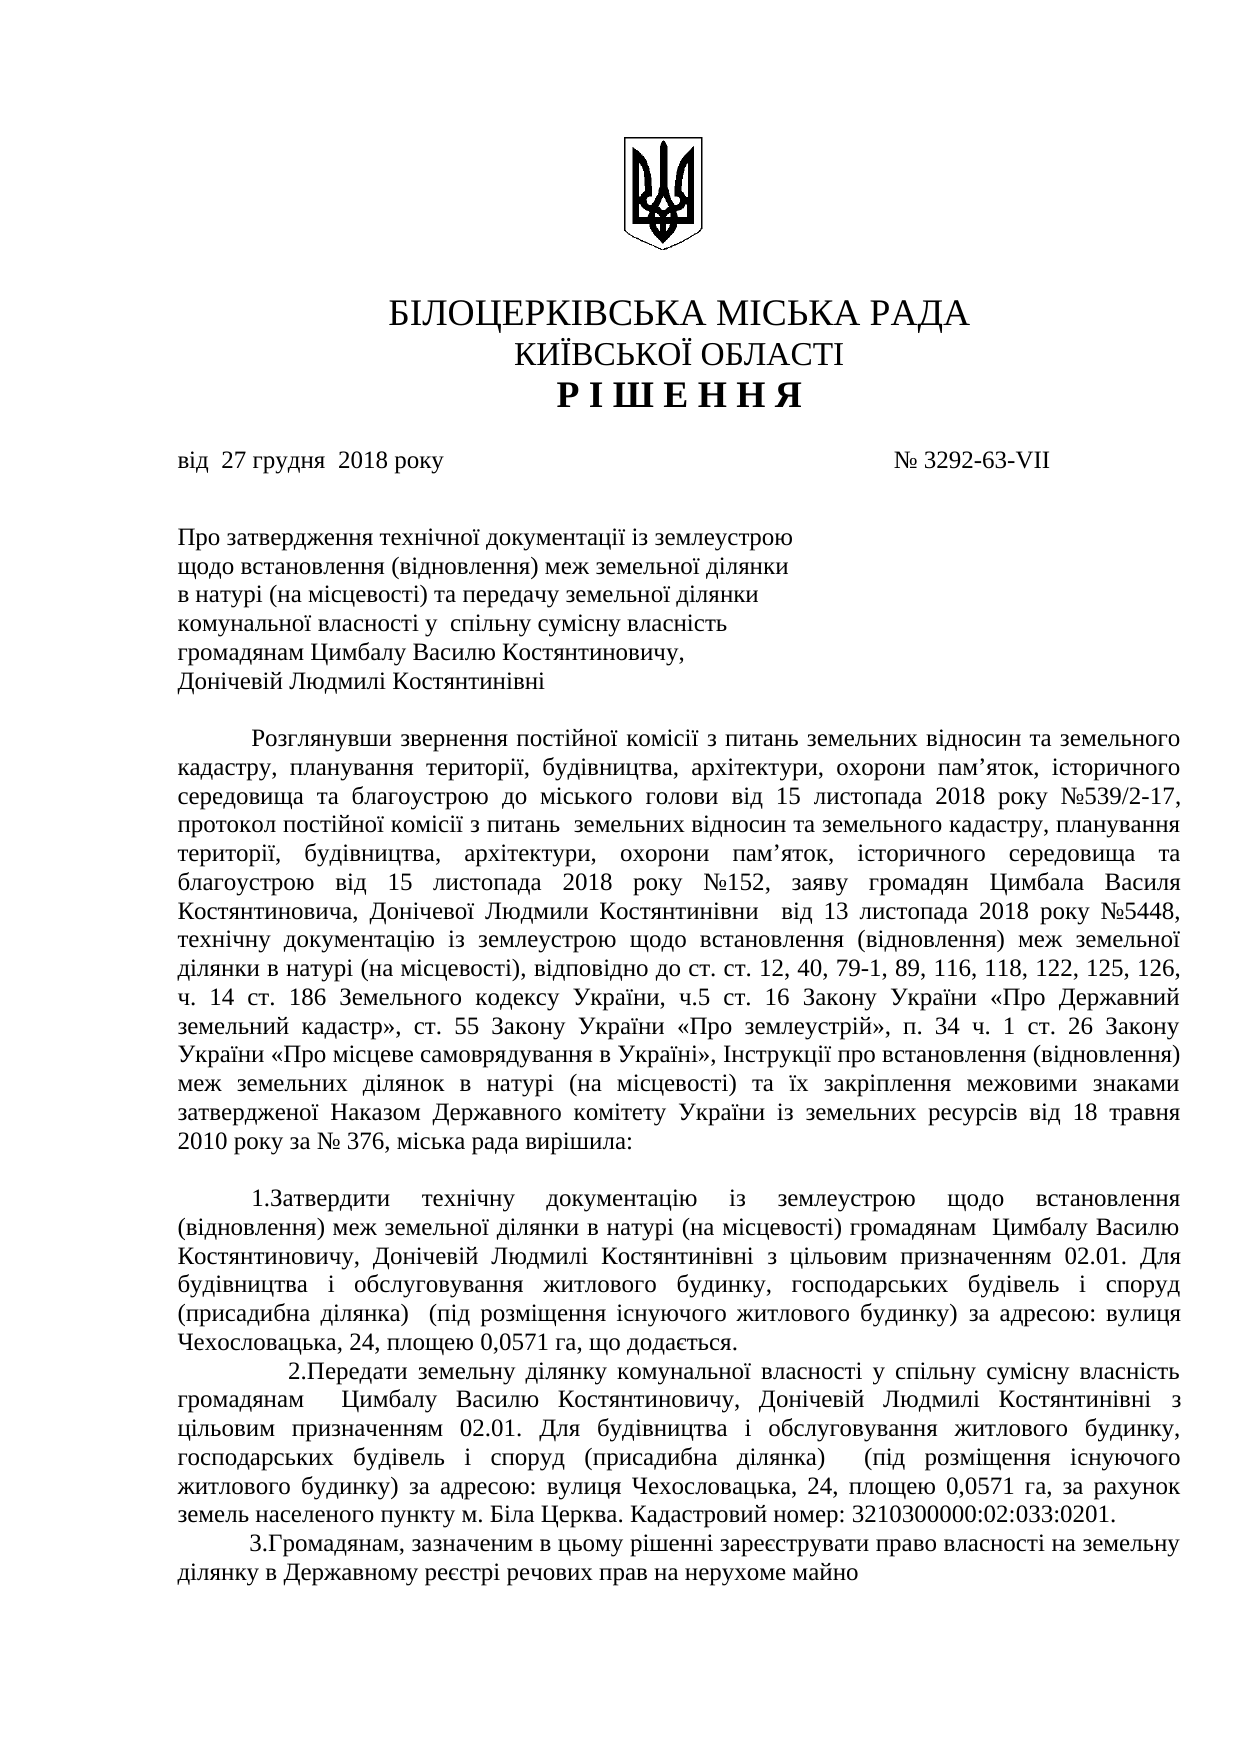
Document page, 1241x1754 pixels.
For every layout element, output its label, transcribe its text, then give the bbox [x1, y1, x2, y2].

picture [618, 131, 713, 258]
text 3.Громадянам, зазначеним в цьому рішенні зареєструвати право власності на земельну ділянку в Державному реєстрі речових прав на нерухоме майно [177, 1528, 1181, 1586]
text Р І Ш Е Н Н Я [177, 372, 1181, 415]
text 2.Передати земельну ділянку комунальної власності у спільну сумісну власність громадянам Цимбалу Василю Костянтиновичу, Донічевій Людмилі Костянтинівні з цільовим призначенням 02.01. Для будівництва і обслуговування житлового будинку, господарських будівель і споруд (присадибна ділянка) (під розміщення існуючого житлового будинку) за адресою: вулиця Чехословацька, 24, площею 0,0571 га, за рахунок земель населеного пункту м. Біла Церква. Кадастровий номер: 3210300000:02:033:0201. [177, 1356, 1181, 1528]
text комунальної власності у спільну сумісну власність [177, 608, 1181, 637]
text КИЇВСЬКОЇ ОБЛАСТІ [177, 334, 1181, 372]
text 1.Затвердити технічну документацію із землеустрою щодо встановлення (відновлення) меж земельної ділянки в натурі (на місцевості) громадянам Цимбалу Василю Костянтиновичу, Донічевій Людмилі Костянтинівні з цільовим призначенням 02.01. Для будівництва і обслуговування житлового будинку, господарських будівель і споруд (присадибна ділянка) (під розміщення існуючого житлового будинку) за адресою: вулиця Чехословацька, 24, площею 0,0571 га, що додається. [177, 1183, 1181, 1356]
text Розглянувши звернення постійної комісії з питань земельних відносин та земельного кадастру, планування території, будівництва, архітектури, охорони пам’яток, історичного середовища та благоустрою до міського голови від 15 листопада 2018 року №539/2-17, протокол постійної комісії з питань земельних відносин та земельного кадастру, планування території, будівництва, архітектури, охорони пам’яток, історичного середовища та благоустрою від 15 листопада 2018 року №152, заяву громадян Цимбала Василя Костянтиновича, Донічевої Людмили Костянтинівни від 13 листопада 2018 року №5448, технічну документацію із землеустрою щодо встановлення (відновлення) меж земельної ділянки в натурі (на місцевості), відповідно до ст. ст. 12, 40, 79-1, 89, 116, 118, 122, 125, 126, ч. 14 ст. 186 Земельного кодексу України, ч.5 ст. 16 Закону України «Про Державний земельний кадастр», ст. 55 Закону України «Про землеустрій», п. 34 ч. 1 ст. 26 Закону України «Про місцеве самоврядування в Україні», Інструкції про встановлення (відновлення) меж земельних ділянок в натурі (на місцевості) та їх закріплення межовими знаками затвердженої Наказом Державного комітету України із земельних ресурсів від 18 травня 2010 року за № 376, міська рада вирішила: [177, 723, 1181, 1154]
text БІЛОЦЕРКІВСЬКА МІСЬКА РАДА [177, 291, 1181, 334]
text громадянам Цимбалу Василю Костянтиновичу, [177, 637, 1181, 666]
text щодо встановлення (відновлення) меж земельної ділянки [177, 551, 1181, 579]
text від 27 грудня 2018 року № 3292-63-VII [177, 415, 1181, 474]
text Про затвердження технічної документації із землеустрою [177, 522, 1181, 551]
text Донічевій Людмилі Костянтинівні [177, 666, 1181, 694]
text в натурі (на місцевості) та передачу земельної ділянки [177, 579, 1181, 608]
